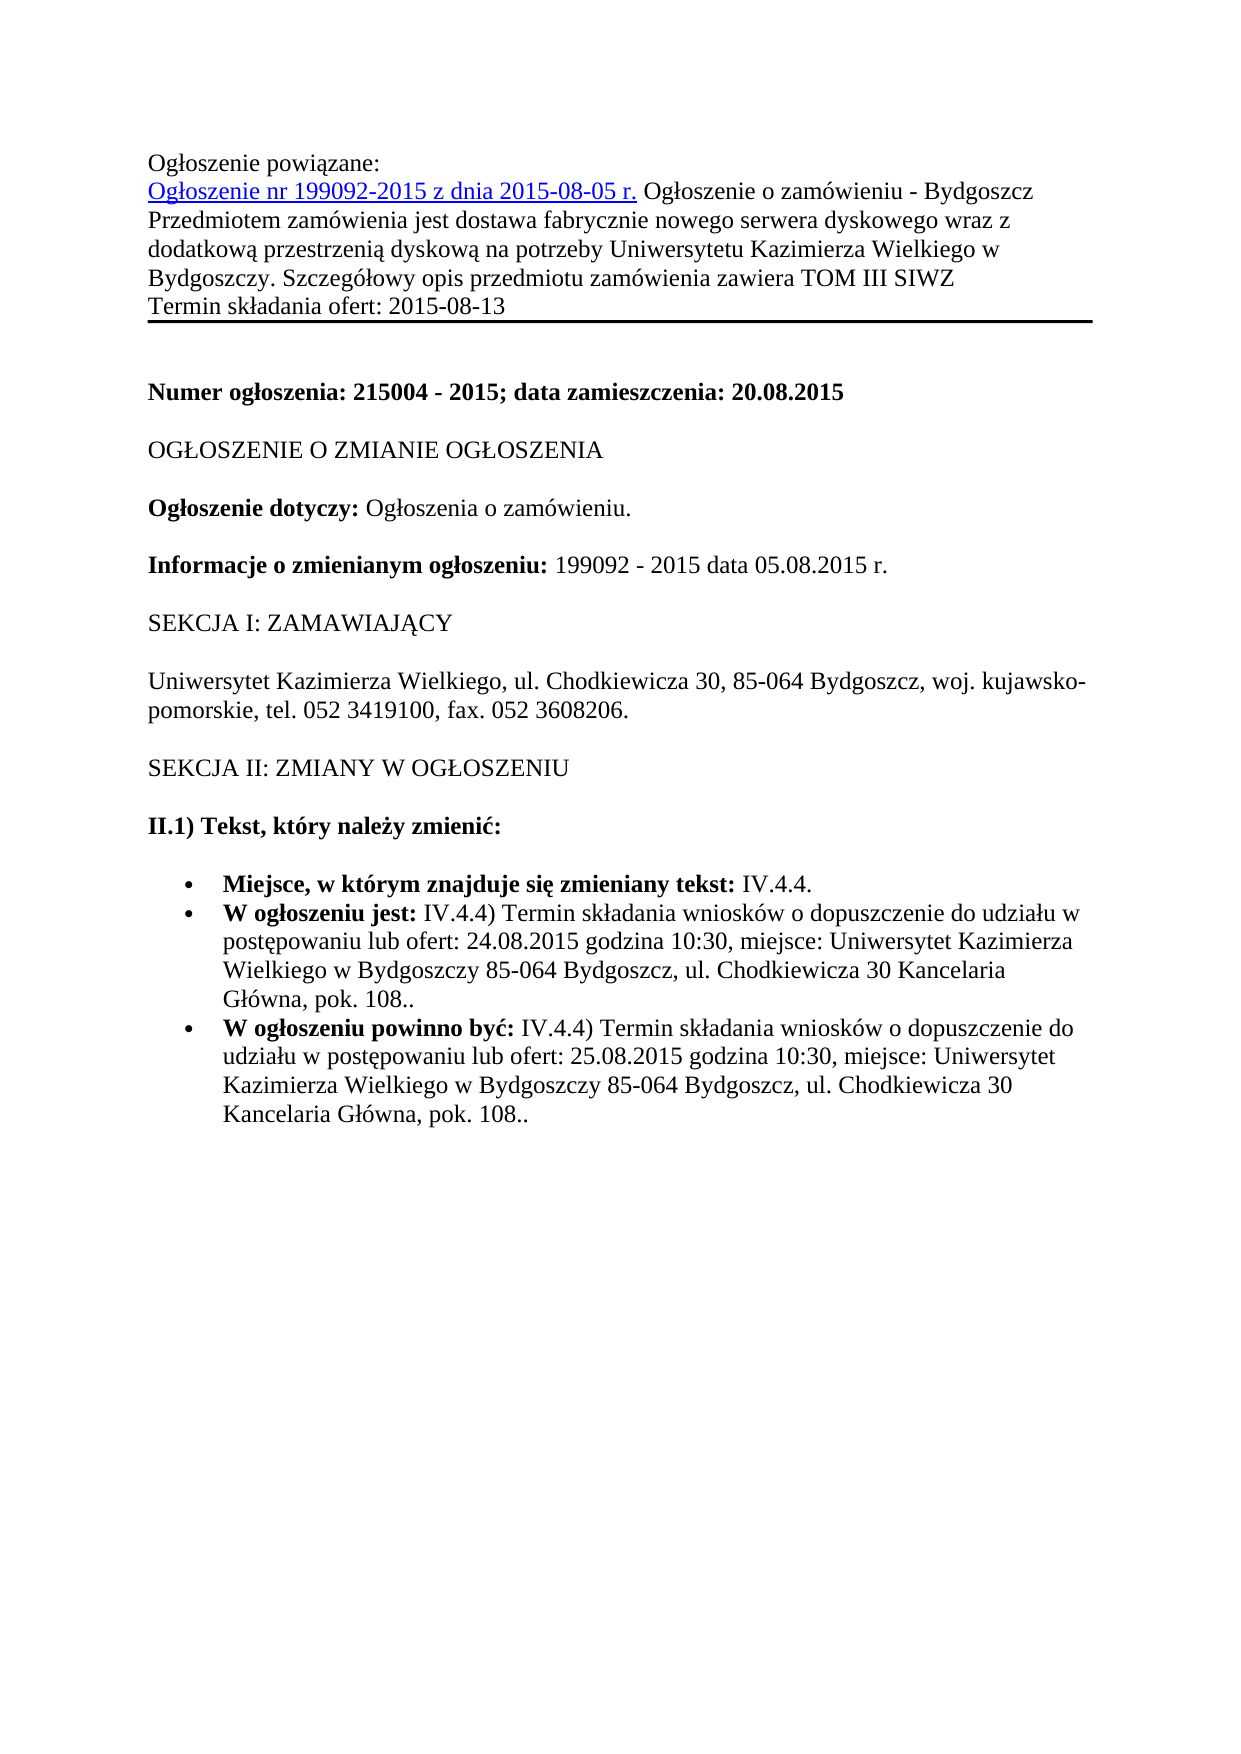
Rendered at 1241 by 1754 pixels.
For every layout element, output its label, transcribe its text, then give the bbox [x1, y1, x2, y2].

list W ogłoszeniu jest: IV.4.4) Termin składania wniosków o dopuszczenie do udziału w postępowaniu lub ofert: 24.08.2015 godzina 10:30, miejsce: Uniwersytet Kazimierza Wielkiego w Bydgoszczy 85-064 Bydgoszcz, ul. Chodkiewicza 30 Kancelaria Główna, pok. 108.. [185, 898, 1093, 1013]
text Ogłoszenie powiązane: [148, 148, 1093, 176]
text SEKCJA II: ZMIANY W OGŁOSZENIU [148, 753, 1093, 782]
text II.1) Tekst, który należy zmienić: [148, 811, 1093, 840]
text Numer ogłoszenia: 215004 - 2015; data zamieszczenia: 20.08.2015 OGŁOSZENIE O ZMIANIE OGŁOSZENIA [148, 377, 1093, 463]
list Miejsce, w którym znajduje się zmieniany tekst: IV.4.4. [185, 869, 1093, 898]
text Ogłoszenie nr 199092-2015 z dnia 2015-08-05 r. Ogłoszenie o zamówieniu - Bydgoszcz Przedmiotem zamówienia jest dostawa fabrycznie nowego serwera dyskowego wraz z dodatkową przestrzenią dyskową na potrzeby Uniwersytetu Kazimierza Wielkiego w Bydgoszczy. Szczegółowy opis przedmiotu zamówienia zawiera TOM III SIWZ Termin składania ofert: 2015-08-13 [148, 176, 1093, 320]
text SEKCJA I: ZAMAWIAJĄCY [148, 608, 1093, 637]
text Informacje o zmienianym ogłoszeniu: 199092 - 2015 data 05.08.2015 r. [148, 551, 1093, 579]
list W ogłoszeniu powinno być: IV.4.4) Termin składania wniosków o dopuszczenie do udziału w postępowaniu lub ofert: 25.08.2015 godzina 10:30, miejsce: Uniwersytet Kazimierza Wielkiego w Bydgoszczy 85-064 Bydgoszcz, ul. Chodkiewicza 30 Kancelaria Główna, pok. 108.. [185, 1013, 1093, 1128]
text Uniwersytet Kazimierza Wielkiego, ul. Chodkiewicza 30, 85-064 Bydgoszcz, woj. kujawsko-pomorskie, tel. 052 3419100, fax. 052 3608206. [148, 666, 1093, 724]
text Ogłoszenie dotyczy: Ogłoszenia o zamówieniu. [148, 493, 1093, 521]
